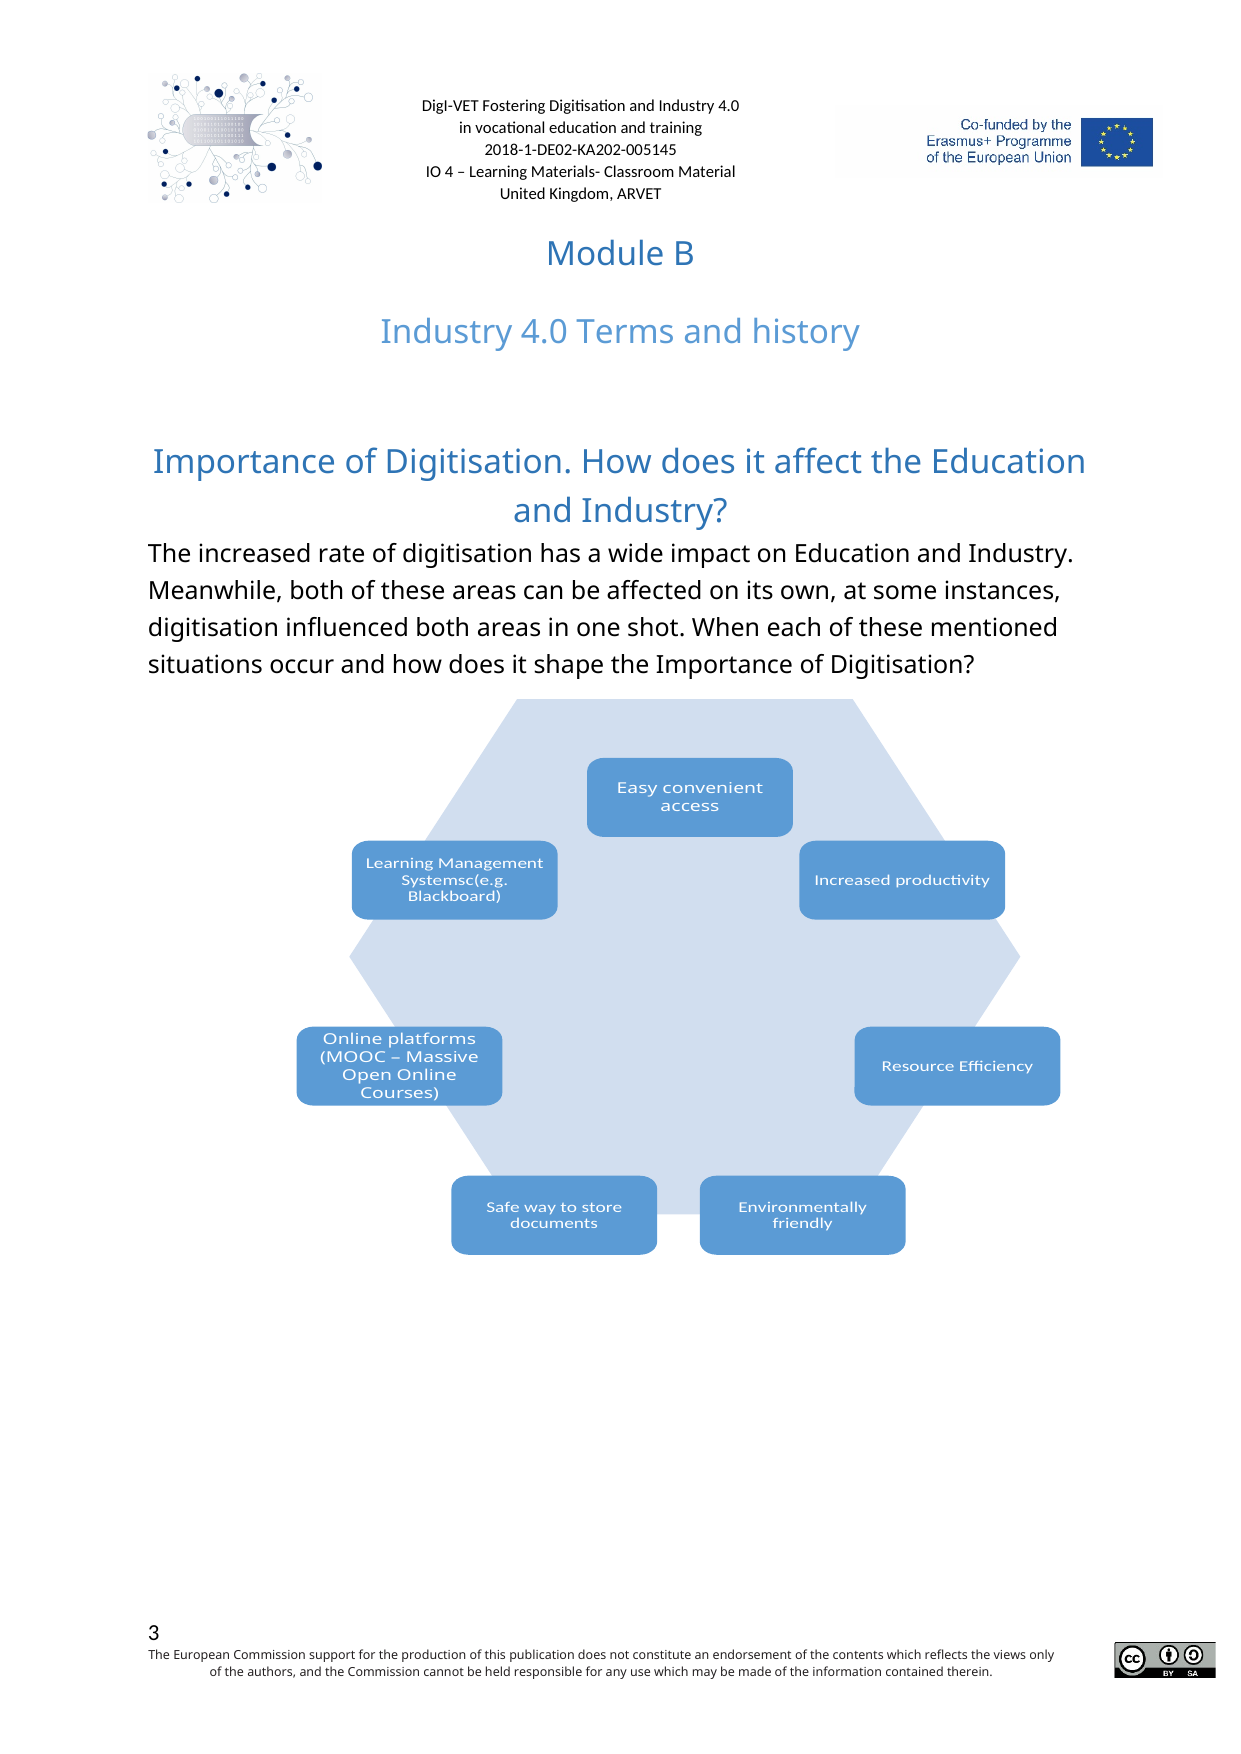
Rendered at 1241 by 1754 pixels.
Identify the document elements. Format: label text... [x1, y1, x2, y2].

picture [147, 73, 322, 203]
picture [1112, 1639, 1216, 1678]
subtitle Importance of Digitisation. How does it affect the Education and Industry? [148, 438, 1093, 532]
text Industry 4.0 Terms and history [148, 308, 1093, 354]
subtitle Module B [148, 230, 1093, 276]
picture [835, 105, 1164, 178]
text The increased rate of digitisation has a wide impact on Education and Industry. Meanwhile, both of these areas can be affected on its own, at some instances, digitisation influenced both areas in one shot. When each of these mentioned situations occur and how does it shape the Importance of Digitisation? [148, 536, 1093, 680]
